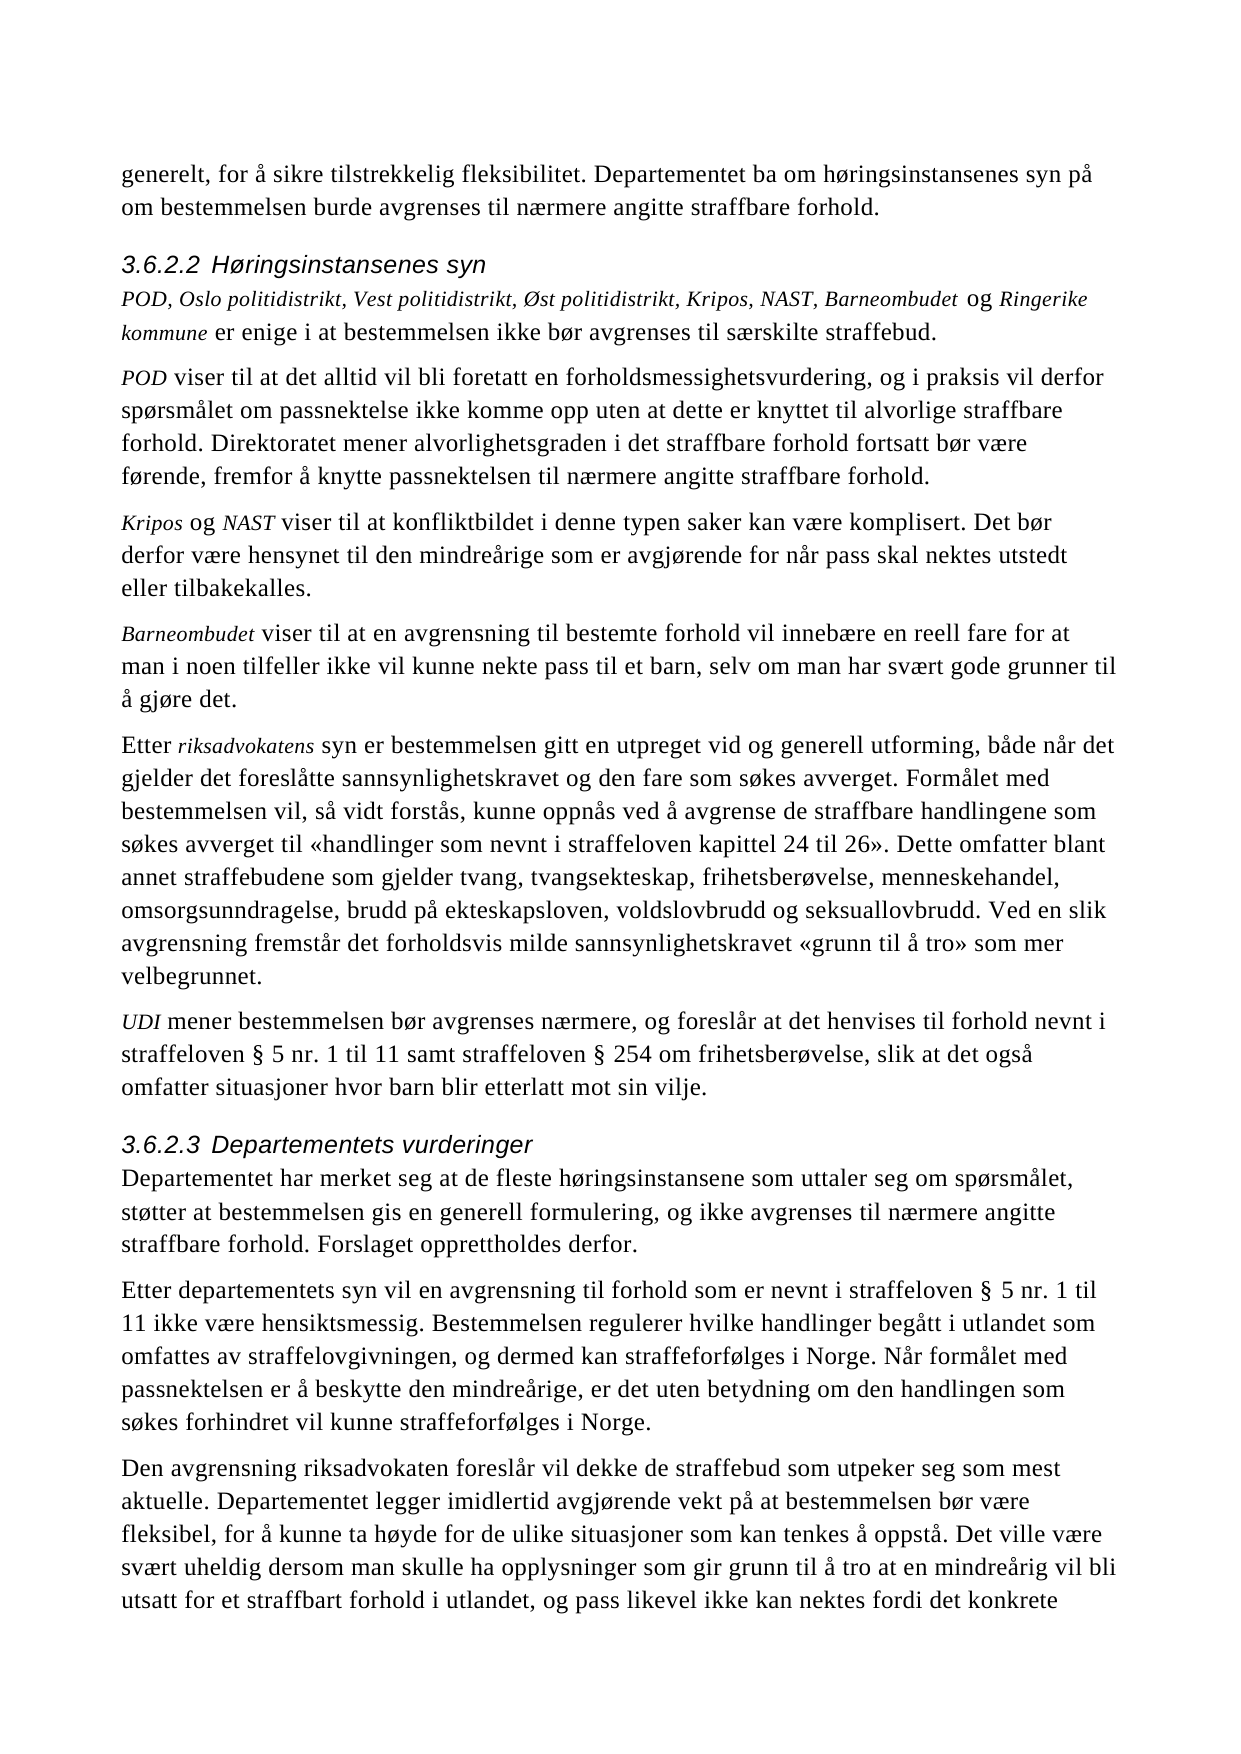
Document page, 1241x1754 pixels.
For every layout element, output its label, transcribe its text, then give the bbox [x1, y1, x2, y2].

text UDI mener bestemmelsen bør avgrenses nærmere, og foreslår at det henvises til forhold nevnt i straffeloven § 5 nr. 1 til 11 samt straffeloven § 254 om frihetsberøvelse, slik at det også omfatter situasjoner hvor barn blir etterlatt mot sin vilje. [121, 1006, 1119, 1101]
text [121, 159, 1119, 221]
text Etter departementets syn vil en avgrensning til forhold som er nevnt i straffeloven § 5 nr. 1 til 11 ikke være hensiktsmessig. Bestemmelsen regulerer hvilke handlinger begått i utlandet som omfattes av straffelovgivningen, og dermed kan straffeforfølges i Norge. Når formålet med passnektelsen er å beskytte den mindreårige, er det uten betydning om den handlingen som søkes forhindret vil kunne straffeforfølges i Norge. [121, 1275, 1119, 1436]
text POD viser til at det alltid vil bli foretatt en forholdsmessighetsvurdering, og i praksis vil derfor spørsmålet om passnektelse ikke komme opp uten at dette er knyttet til alvorlige straffbare forhold. Direktoratet mener alvorlighetsgraden i det straffbare forhold fortsatt bør være førende, fremfor å knytte passnektelsen til nærmere angitte straffbare forhold. [121, 362, 1119, 490]
text POD, Oslo politidistrikt, Vest politidistrikt, Øst politidistrikt, Kripos, NAST, Barneombudet og Ringerike kommune er enige i at bestemmelsen ikke bør avgrenses til særskilte straffebud. [121, 283, 1119, 345]
subtitle Departementets vurderinger [121, 1131, 1119, 1159]
text Departementet har merket seg at de fleste høringsinstansene som uttaler seg om spørsmålet, støtter at bestemmelsen gis en generell formulering, og ikke avgrenses til nærmere angitte straffbare forhold. Forslaget opprettholdes derfor. [121, 1163, 1119, 1258]
text Etter riksadvokatens syn er bestemmelsen gitt en utpreget vid og generell utforming, både når det gjelder det foreslåtte sannsynlighetskravet og den fare som søkes avverget. Formålet med bestemmelsen vil, så vidt forstås, kunne oppnås ved å avgrense de straffbare handlingene som søkes avverget til «handlinger som nevnt i straffeloven kapittel 24 til 26». Dette omfatter blant annet straffebudene som gjelder tvang, tvangsekteskap, frihetsberøvelse, menneskehandel, omsorgsunndragelse, brudd på ekteskapsloven, voldslovbrudd og seksuallovbrudd. Ved en slik avgrensning fremstår det forholdsvis milde sannsynlighetskravet «grunn til å tro» som mer velbegrunnet. [121, 730, 1119, 990]
text Kripos og NAST viser til at konfliktbildet i denne typen saker kan være komplisert. Det bør derfor være hensynet til den mindreårige som er avgjørende for når pass skal nektes utstedt eller tilbakekalles. [121, 507, 1119, 601]
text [121, 1453, 1119, 1613]
text Barneombudet viser til at en avgrensning til bestemte forhold vil innebære en reell fare for at man i noen tilfeller ikke vil kunne nekte pass til et barn, selv om man har svært gode grunner til å gjøre det. [121, 618, 1119, 713]
subtitle Høringsinstansenes syn [121, 251, 1119, 279]
